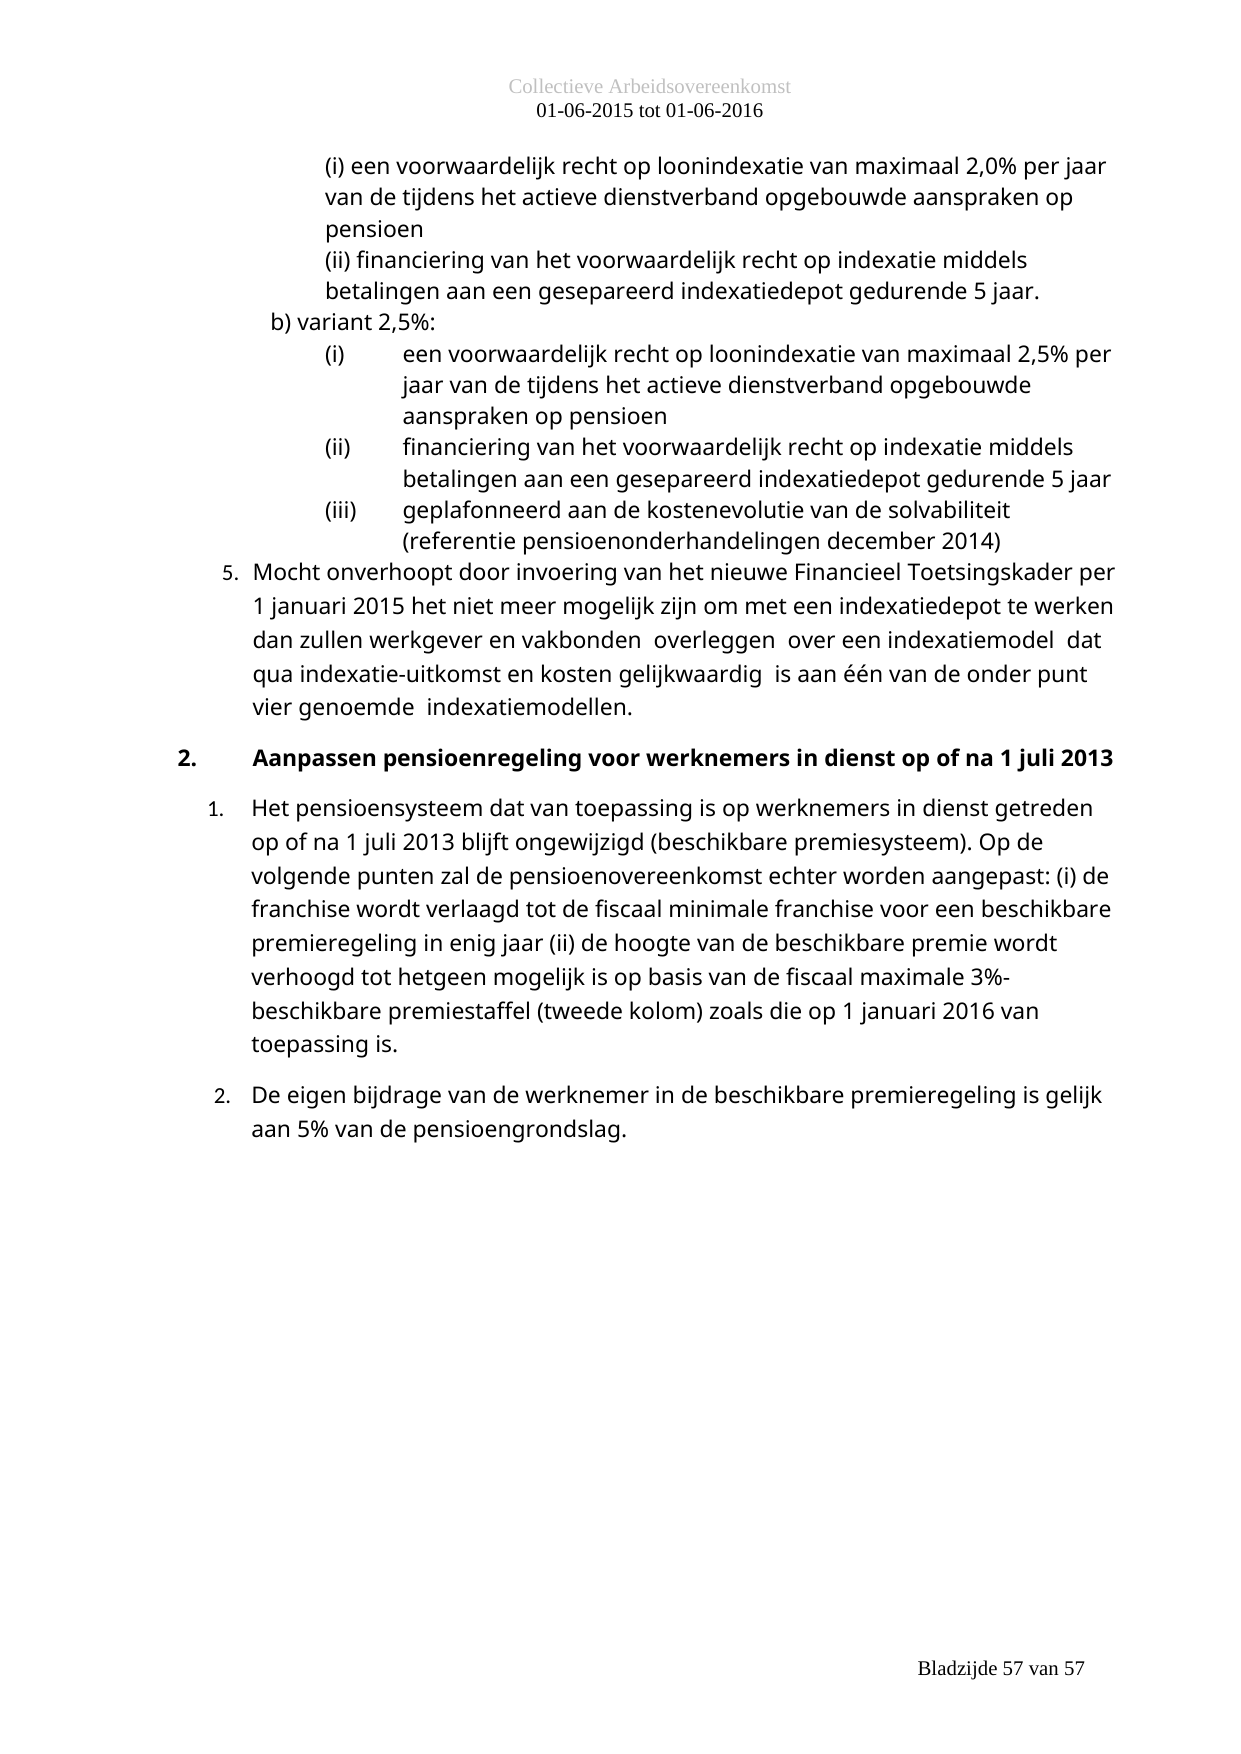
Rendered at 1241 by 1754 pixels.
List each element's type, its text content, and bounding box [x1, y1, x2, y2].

list Mocht onverhoopt door invoering van het nieuwe Financieel Toetsingskader per 1 januari 2015 het niet meer mogelijk zijn om met een indexatiedepot te werken dan zullen werkgever en vakbonden overleggen over een indexatiemodel dat qua indexatie-uitkomst en kosten gelijkwaardig is aan één van de onder punt vier genoemde indexatiemodellen. [222, 556, 1122, 722]
text (ii) financiering van het voorwaardelijk recht op indexatie middels betalingen aan een gesepareerd indexatiedepot gedurende 5 jaar [325, 431, 1122, 494]
list De eigen bijdrage van de werknemer in de beschikbare premieregeling is gelijk aan 5% van de pensioengrondslag. [213, 1079, 1122, 1144]
text (ii) financiering van het voorwaardelijk recht op indexatie middels betalingen aan een gesepareerd indexatiedepot gedurende 5 jaar. [325, 244, 1122, 306]
text (iii) geplafonneerd aan de kostenevolutie van de solvabiliteit (referentie pensioenonderhandelingen december 2014) [325, 494, 1122, 556]
list Het pensioensysteem dat van toepassing is op werknemers in dienst getreden op of na 1 juli 2013 blijft ongewijzigd (beschikbare premiesysteem). Op de volgende punten zal de pensioenovereenkomst echter worden aangepast: (i) de franchise wordt verlaagd tot de fiscaal minimale franchise voor een beschikbare premieregeling in enig jaar (ii) de hoogte van de beschikbare premie wordt verhoogd tot hetgeen mogelijk is op basis van de fiscaal maximale 3%-beschikbare premiestaffel (tweede kolom) zoals die op 1 januari 2016 van toepassing is. [207, 792, 1122, 1059]
text (i) een voorwaardelijk recht op loonindexatie van maximaal 2,5% per jaar van de tijdens het actieve dienstverband opgebouwde aanspraken op pensioen [325, 337, 1122, 431]
text (i) een voorwaardelijk recht op loonindexatie van maximaal 2,0% per jaar van de tijdens het actieve dienstverband opgebouwde aanspraken op pensioen [325, 150, 1122, 244]
text b) variant 2,5%: [252, 306, 1122, 337]
text 2. Aanpassen pensioenregeling voor werknemers in dienst op of na 1 juli 2013 [177, 742, 1122, 773]
